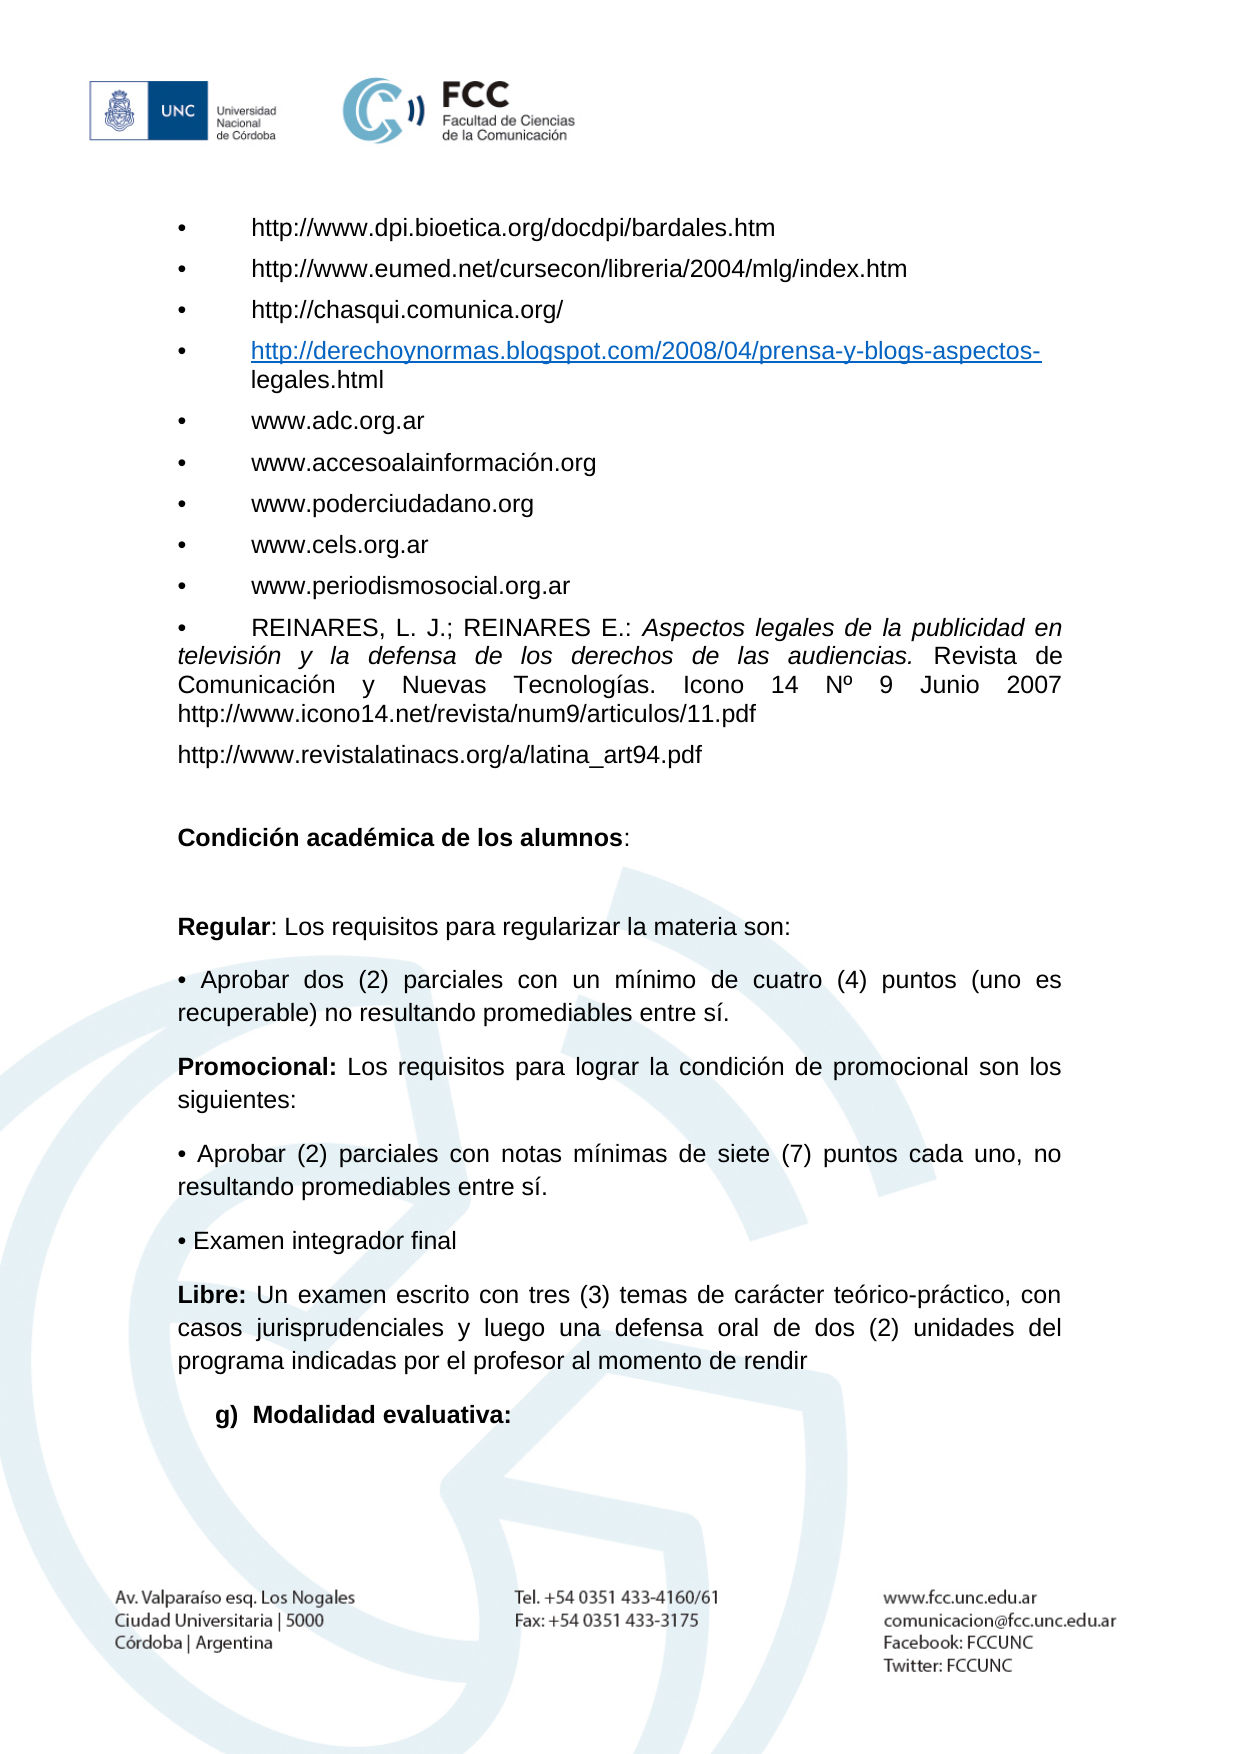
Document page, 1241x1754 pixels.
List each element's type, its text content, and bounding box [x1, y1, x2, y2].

text • www.periodismosocial.org.ar [177, 571, 1063, 600]
text • www.cels.org.ar [177, 530, 1063, 559]
text • http://www.dpi.bioetica.org/docdpi/bardales.htm [177, 177, 1063, 241]
text • www.adc.org.ar [177, 406, 1063, 435]
text • www.accesoalainformación.org [177, 448, 1063, 476]
text • REINARES, L. J.; REINARES E.: Aspectos legales de la publicidad en televisión y la defensa de los derechos de las audiencias. Revista de Comunicación y Nuevas Tecnologías. Icono 14 Nº 9 Junio 2007 http://www.icono14.net/revista/num9/articulos/11.pdf [177, 613, 1063, 728]
list Modalidad evaluativa: [215, 1400, 1063, 1428]
text Promocional: Los requisitos para lograr la condición de promocional son los siguientes: [177, 1052, 1063, 1114]
picture [0, 851, 1238, 1754]
text • http://derechoynormas.blogspot.com/2008/04/prensa-y-blogs-aspectos-legales.html [177, 336, 1063, 394]
text • http://chasqui.comunica.org/ [177, 295, 1063, 324]
text • Aprobar (2) parciales con notas mínimas de siete (7) puntos cada uno, no resultando promediables entre sí. [177, 1139, 1063, 1201]
text Regular: Los requisitos para regularizar la materia son: [177, 911, 1063, 940]
picture [0, 0, 1241, 213]
text • http://www.eumed.net/cursecon/libreria/2004/mlg/index.htm [177, 254, 1063, 283]
text • Examen integrador final [177, 1226, 1063, 1255]
text Condición académica de los alumnos: [177, 823, 1063, 851]
text • Aprobar dos (2) parciales con un mínimo de cuatro (4) puntos (uno es recuperable) no resultando promediables entre sí. [177, 965, 1063, 1027]
text http://www.revistalatinacs.org/a/latina_art94.pdf [177, 740, 1063, 769]
text • www.poderciudadano.org [177, 489, 1063, 518]
text Libre: Un examen escrito con tres (3) temas de carácter teórico-práctico, con casos jurisprudenciales y luego una defensa oral de dos (2) unidades del programa indicadas por el profesor al momento de rendir [177, 1280, 1063, 1374]
